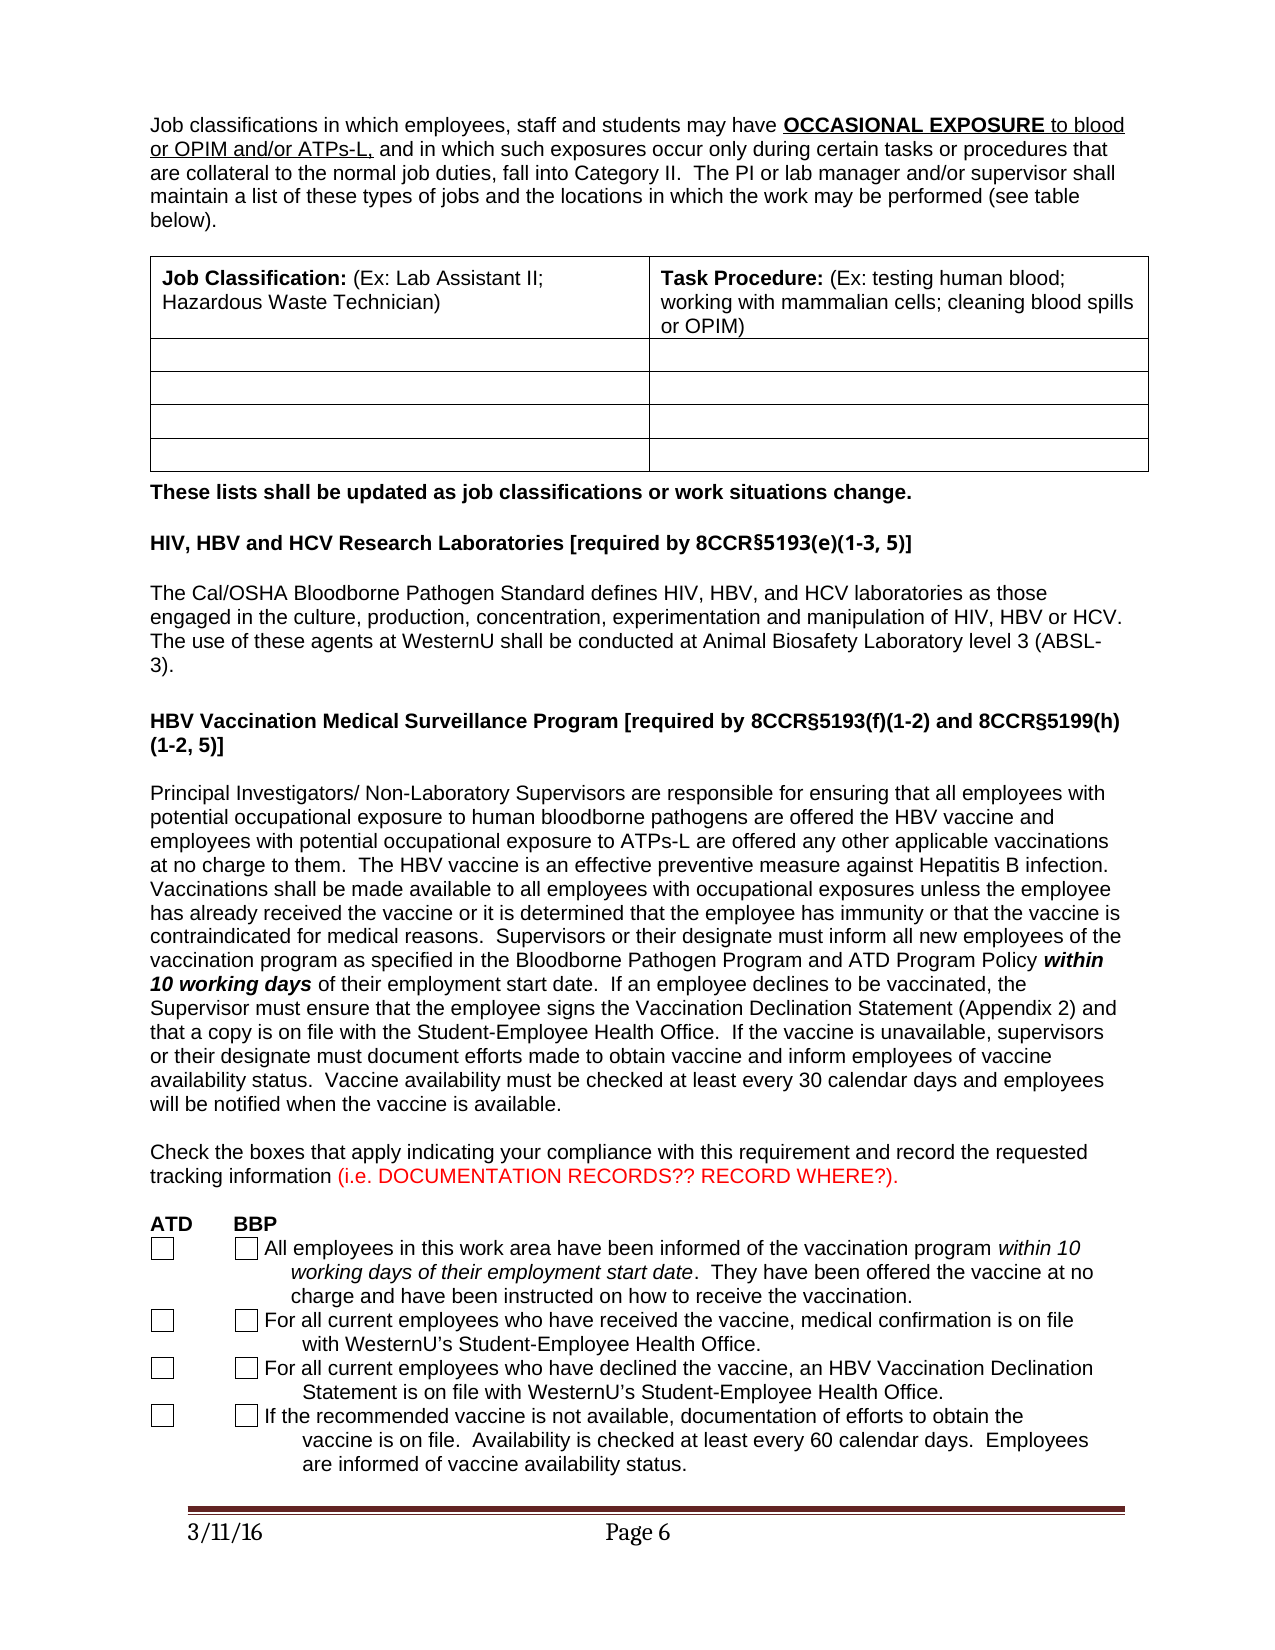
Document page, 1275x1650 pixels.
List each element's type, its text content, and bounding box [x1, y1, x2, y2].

text For all current employees who have declined the vaccine, an HBV Vaccination Declination [150, 1356, 1125, 1379]
table_cell [650, 439, 1148, 471]
table_cell [650, 372, 1148, 404]
table_cell [151, 339, 649, 371]
text Statement is on file with WesternU’s Student-Employee Health Office. [150, 1379, 1125, 1403]
text Job classifications in which employees, staff and students may have OCCASIONAL EXPOSURE to blood or OPIM and/or ATPs-L, and in which such exposures occur only during certain tasks or procedures that are collateral to the normal job duties, fall into Category II. The PI or lab manager and/or supervisor shall maintain a list of these types of jobs and the locations in which the work may be performed (see table below). [150, 112, 1125, 232]
text If the recommended vaccine is not available, documentation of efforts to obtain the [150, 1403, 1125, 1427]
table_header Task Procedure: (Ex: testing human blood; working with mammalian cells; cleaning blood spills or OPIM) [650, 257, 1148, 337]
text For all current employees who have received the vaccine, medical confirmation is on file [150, 1308, 1125, 1332]
text These lists shall be updated as job classifications or work situations change. [150, 480, 1125, 504]
text The Cal/OSHA Bloodborne Pathogen Standard defines HIV, HBV, and HCV laboratories as those engaged in the culture, production, concentration, experimentation and manipulation of HIV, HBV or HCV. The use of these agents at WesternU shall be conducted at Animal Biosafety Laboratory level 3 (ABSL-3). [150, 581, 1125, 676]
table_cell [650, 405, 1148, 437]
text Principal Investigators/ Non-Laboratory Supervisors are responsible for ensuring that all employees with potential occupational exposure to human bloodborne pathogens are offered the HBV vaccine and employees with potential occupational exposure to ATPs-L are offered any other applicable vaccinations at no charge to them. The HBV vaccine is an effective preventive measure against Hepatitis B infection. Vaccinations shall be made available to all employees with occupational exposures unless the employee has already received the vaccine or it is determined that the employee has immunity or that the vaccine is contraindicated for medical reasons. Supervisors or their designate must inform all new employees of the vaccination program as specified in the Bloodborne Pathogen Program and ATD Program Policy within 10 working days of their employment start date. If an employee declines to be vaccinated, the Supervisor must ensure that the employee signs the Vaccination Declination Statement (Appendix 2) and that a copy is on file with the Student-Employee Health Office. If the vaccine is unavailable, supervisors or their designate must document efforts made to obtain vaccine and inform employees of vaccine availability status. Vaccine availability must be checked at least every 30 calendar days and employees will be notified when the vaccine is available. [150, 781, 1125, 1116]
table_cell [650, 339, 1148, 371]
text working days of their employment start date. They have been offered the vaccine at no [150, 1260, 1125, 1284]
table_cell [151, 405, 649, 437]
text All employees in this work area have been informed of the vaccination program within 10 [150, 1236, 1125, 1260]
text Check the boxes that apply indicating your compliance with this requirement and record the requested tracking information (i.e. DOCUMENTATION RECORDS?? RECORD WHERE?). [150, 1140, 1125, 1188]
text ATD BBP [150, 1212, 1125, 1236]
table_header Job Classification: (Ex: Lab Assistant II; Hazardous Waste Technician) [151, 257, 649, 337]
text charge and have been instructed on how to receive the vaccination. [112, 1284, 1125, 1308]
table_cell [151, 372, 649, 404]
text with WesternU’s Student-Employee Health Office. [150, 1332, 1125, 1356]
text are informed of vaccine availability status. [149, 1451, 1125, 1475]
text HIV, HBV and HCV Research Laboratories [required by 8CCR§5193(e)(1-3, 5)] [150, 528, 1125, 557]
text vaccine is on file. Availability is checked at least every 60 calendar days. Employees [150, 1427, 1125, 1451]
table_cell [151, 439, 649, 471]
text HBV Vaccination Medical Surveillance Program [required by 8CCR§5193(f)(1-2) and 8CCR§5199(h) (1-2, 5)] [150, 709, 1125, 757]
